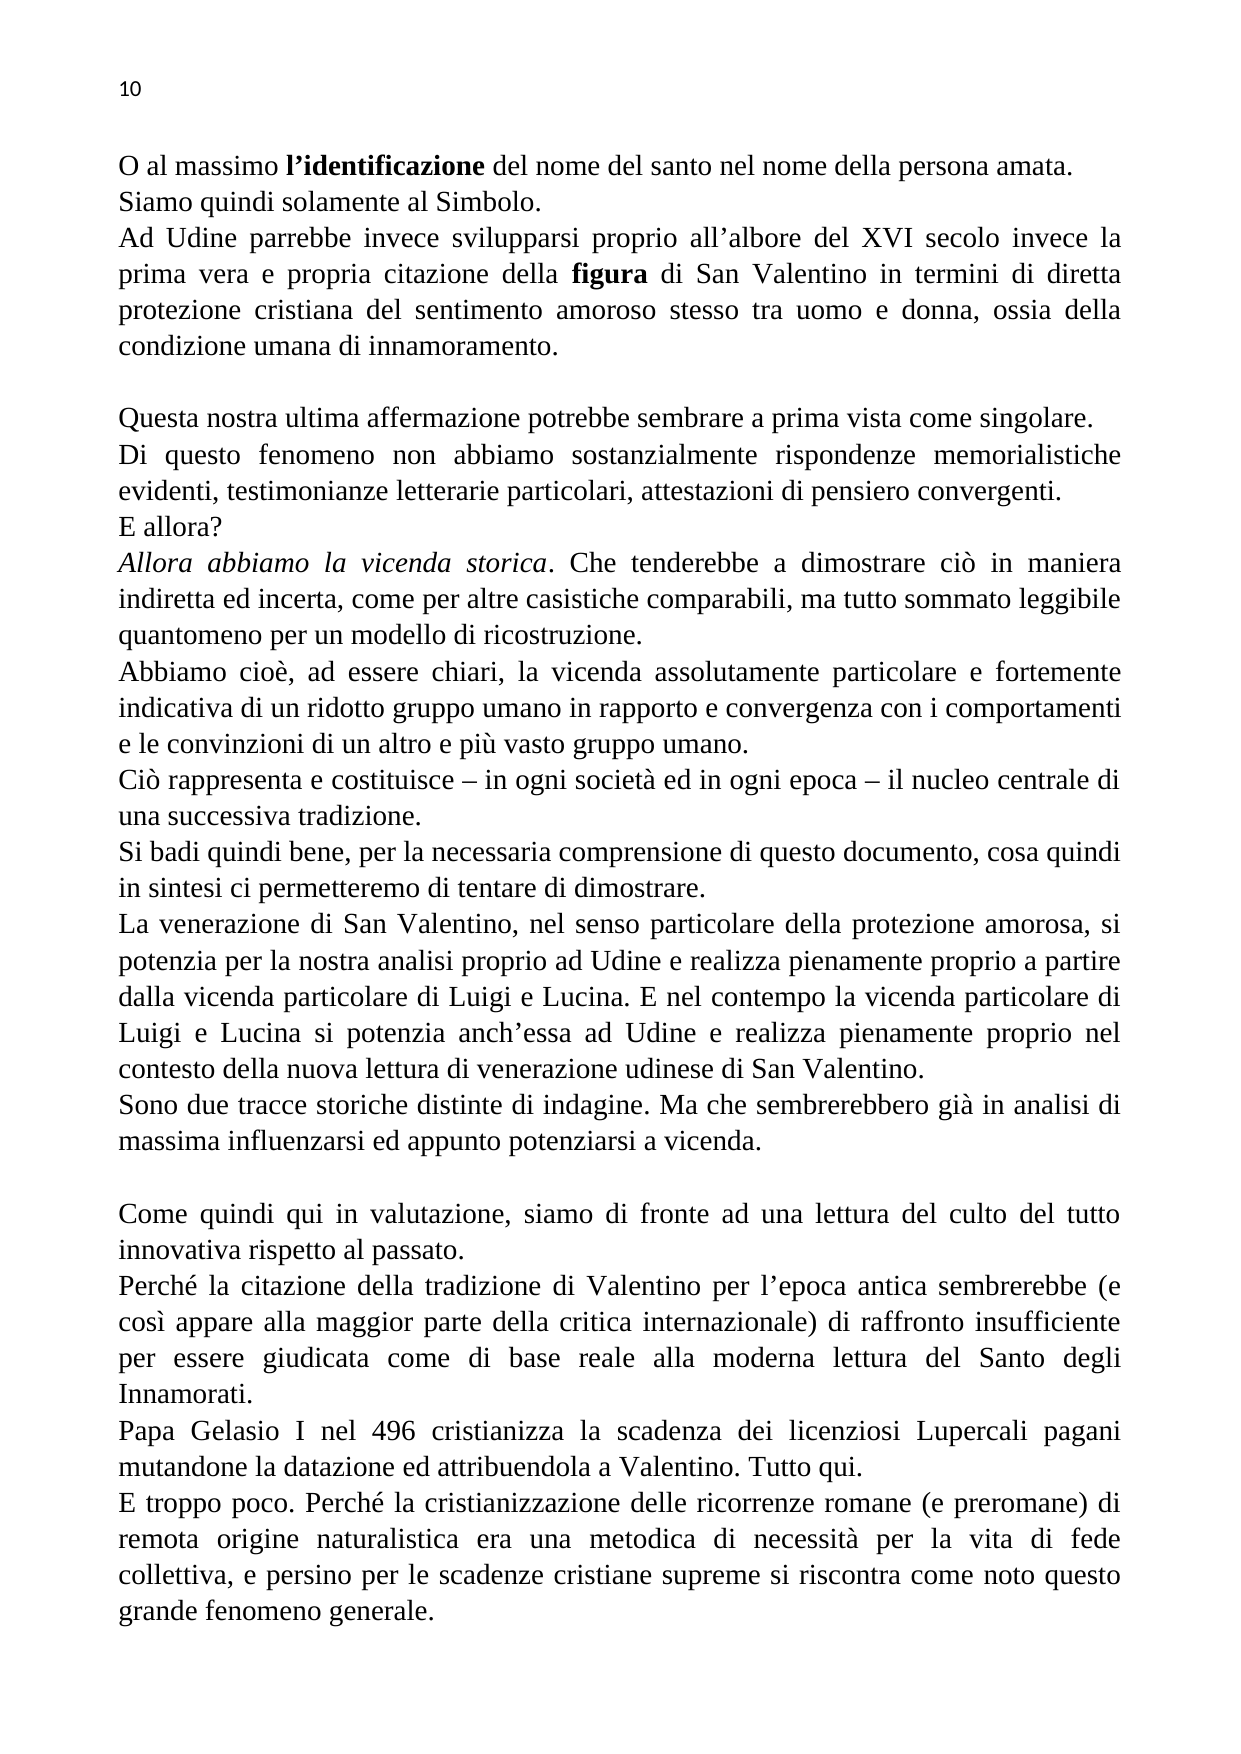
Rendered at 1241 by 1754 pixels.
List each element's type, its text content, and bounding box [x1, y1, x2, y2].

text E troppo poco. Perché la cristianizzazione delle ricorrenze romane (e preromane) di remota origine naturalistica era una metodica di necessità per la vita di fede collettiva, e persino per le scadenze cristiane supreme si riscontra come noto questo grande fenomeno generale. [118, 1485, 1122, 1627]
text Ciò rappresenta e costituisce – in ogni società ed in ogni epoca – il nucleo centrale di una successiva tradizione. [118, 762, 1122, 832]
text Abbiamo cioè, ad essere chiari, la vicenda assolutamente particolare e fortemente indicativa di un ridotto gruppo umano in rapporto e convergenza con i comportamenti e le convinzioni di un altro e più vasto gruppo umano. [118, 654, 1122, 759]
text La venerazione di San Valentino, nel senso particolare della protezione amorosa, si potenzia per la nostra analisi proprio ad Udine e realizza pienamente proprio a partire dalla vicenda particolare di Luigi e Lucina. E nel contempo la vicenda particolare di Luigi e Lucina si potenzia anch’essa ad Udine e realizza pienamente proprio nel contesto della nuova lettura di venerazione udinese di San Valentino. [118, 907, 1122, 1085]
text Sono due tracce storiche distinte di indagine. Ma che sembrerebbero già in analisi di massima influenzarsi ed appunto potenziarsi a vicenda. [118, 1087, 1122, 1157]
text Questa nostra ultima affermazione potrebbe sembrare a prima vista come singolare. [118, 401, 1122, 434]
text Come quindi qui in valutazione, siamo di fronte ad una lettura del culto del tutto innovativa rispetto al passato. [118, 1196, 1122, 1266]
text Si badi quindi bene, per la necessaria comprensione di questo documento, cosa quindi in sintesi ci permetteremo di tentare di dimostrare. [118, 834, 1122, 904]
text Perché la citazione della tradizione di Valentino per l’epoca antica sembrerebbe (e così appare alla maggior parte della critica internazionale) di raffronto insufficiente per essere giudicata come di base reale alla moderna lettura del Santo degli Innamorati. [118, 1268, 1122, 1410]
text Di questo fenomeno non abbiamo sostanzialmente rispondenze memorialistiche evidenti, testimonianze letterarie particolari, attestazioni di pensiero convergenti. [118, 437, 1122, 506]
text Allora abbiamo la vicenda storica. Che tenderebbe a dimostrare ciò in maniera indiretta ed incerta, come per altre casistiche comparabili, ma tutto sommato leggibile quantomeno per un modello di ricostruzione. [118, 545, 1122, 651]
text Siamo quindi solamente al Simbolo. [118, 184, 1122, 217]
text E allora? [118, 509, 1122, 543]
text Ad Udine parrebbe invece svilupparsi proprio all’albore del XVI secolo invece la prima vera e propria citazione della figura di San Valentino in termini di diretta protezione cristiana del sentimento amoroso stesso tra uomo e donna, ossia della condizione umana di innamoramento. [118, 220, 1122, 362]
text Papa Gelasio I nel 496 cristianizza la scadenza dei licenziosi Lupercali pagani mutandone la datazione ed attribuendola a Valentino. Tutto qui. [118, 1413, 1122, 1482]
text O al massimo l’identificazione del nome del santo nel nome della persona amata. [118, 148, 1122, 181]
